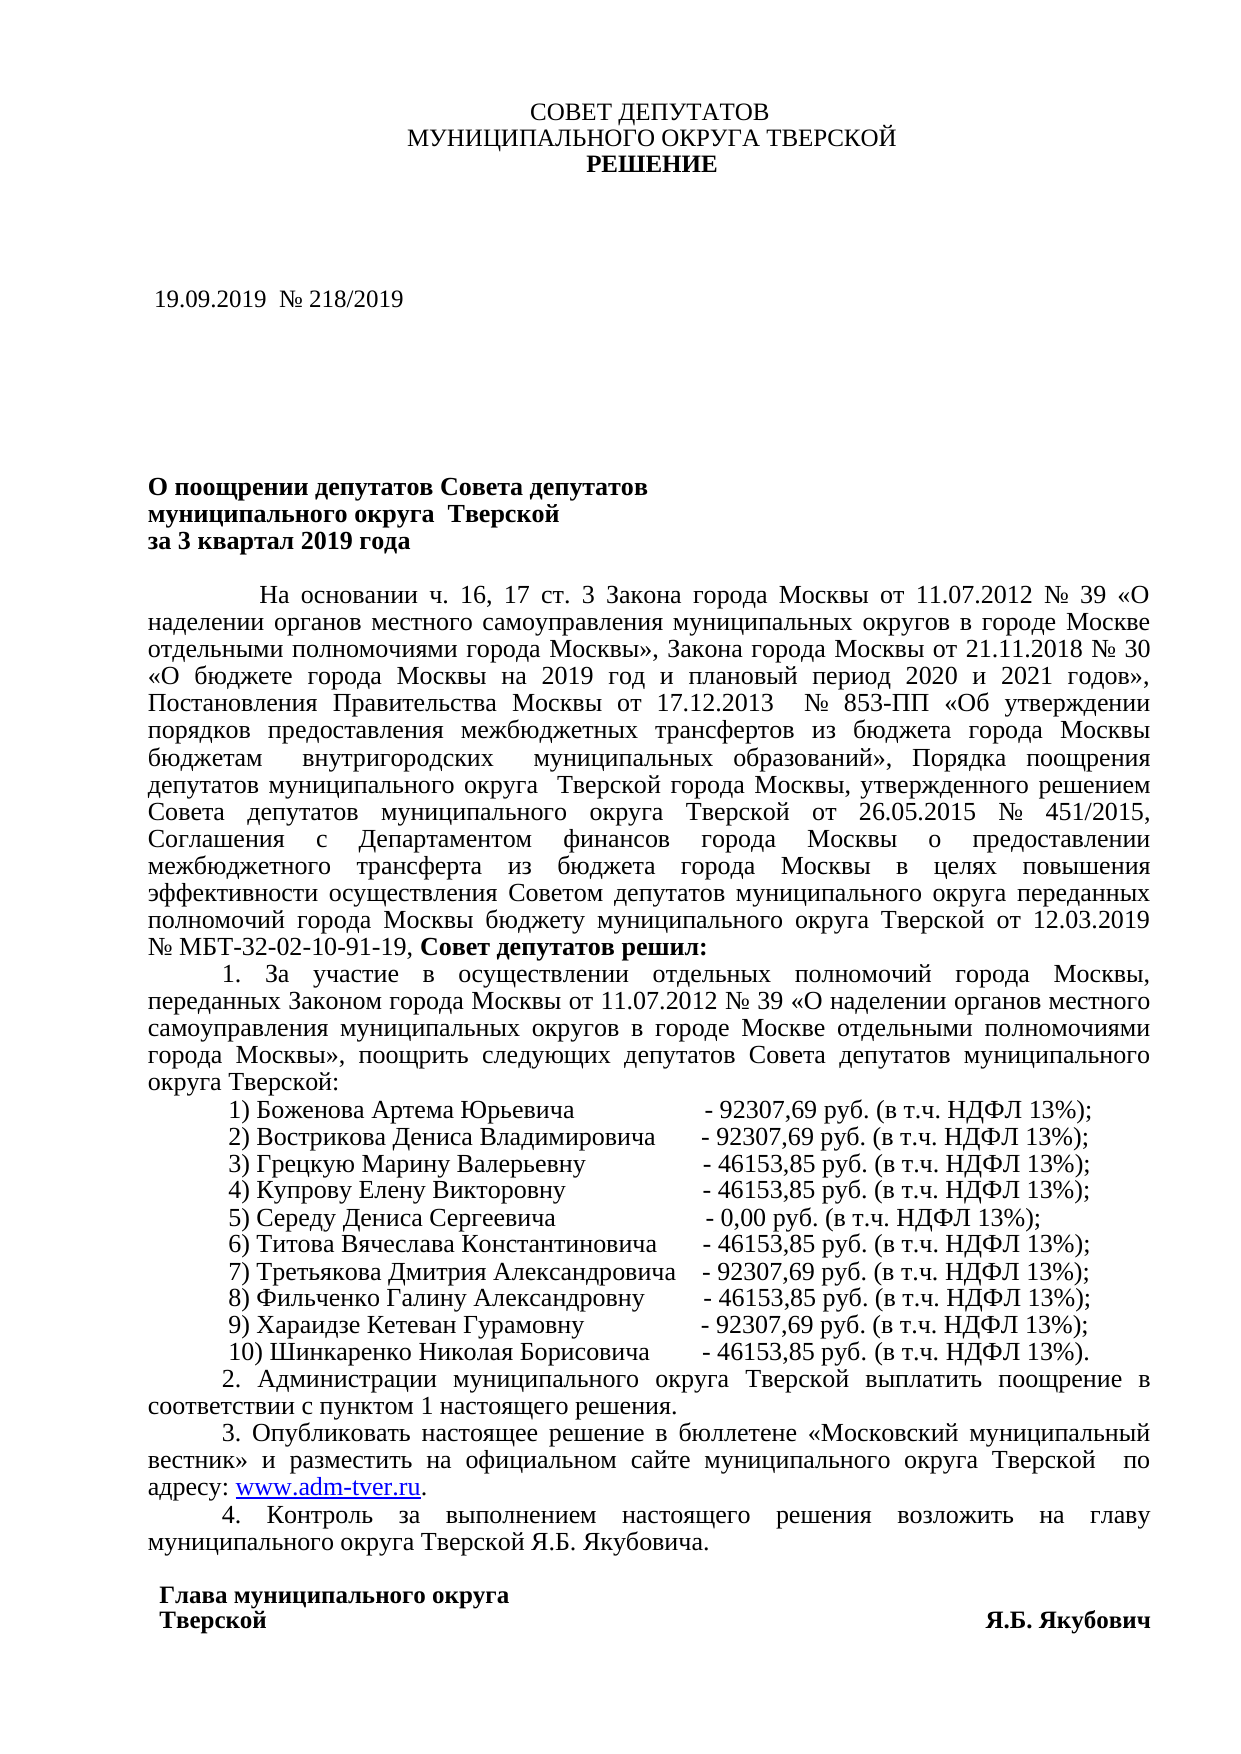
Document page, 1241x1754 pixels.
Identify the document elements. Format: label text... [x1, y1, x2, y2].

text 7) Третьякова Дмитрия Александровича - 92307,69 руб. (в т.ч. НДФЛ 13%); [148, 1258, 1152, 1285]
text МУНИЦИПАЛЬНОГО ОКРУГА ТВЕРСКОЙ [152, 126, 1152, 151]
text 6) Титова Вячеслава Константиновича - 46153,85 руб. (в т.ч. НДФЛ 13%); [148, 1231, 1152, 1258]
text 3) Грецкую Марину Валерьевну - 46153,85 руб. (в т.ч. НДФЛ 13%); [148, 1150, 1152, 1177]
text 8) Фильченко Галину Александровну - 46153,85 руб. (в т.ч. НДФЛ 13%); [148, 1285, 1152, 1312]
text 2) Вострикова Дениса Владимировича - 92307,69 руб. (в т.ч. НДФЛ 13%); [148, 1123, 1152, 1150]
text РЕШЕНИЕ [152, 151, 1152, 177]
text Тверской Я.Б. Якубович [59, 1608, 1152, 1634]
text 5) Середу Дениса Сергеевича - 0,00 руб. (в т.ч. НДФЛ 13%); [148, 1204, 1152, 1231]
text 9) Хараидзе Кетеван Гурамовну - 92307,69 руб. (в т.ч. НДФЛ 13%); [148, 1312, 1152, 1339]
text 19.09.2019 № 218/2019 [148, 286, 1152, 312]
text 1. За участие в осуществлении отдельных полномочий города Москвы, переданных Законом города Москвы от 11.07.2012 № 39 «О наделении органов местного самоуправления муниципальных округов в городе Москве отдельными полномочиями города Москвы», поощрить следующих депутатов Совета депутатов муниципального округа Тверской: [148, 961, 1152, 1096]
text 4. Контроль за выполнением настоящего решения возложить на главу муниципального округа Тверской Я.Б. Якубовича. [148, 1501, 1152, 1556]
text 4) Купрову Елену Викторовну - 46153,85 руб. (в т.ч. НДФЛ 13%); [148, 1177, 1152, 1204]
text 2. Администрации муниципального округа Тверской выплатить поощрение в соответствии с пунктом 1 настоящего решения. [148, 1366, 1152, 1420]
text О поощрении депутатов Совета депутатов муниципального округа Тверской [148, 474, 702, 528]
text 10) Шинкаренко Николая Борисовича - 46153,85 руб. (в т.ч. НДФЛ 13%). [148, 1339, 1152, 1366]
text Глава муниципального округа [59, 1582, 1152, 1608]
text за 3 квартал 2019 года [148, 528, 702, 555]
text 1) Боженова Артема Юрьевича - 92307,69 руб. (в т.ч. НДФЛ 13%); [148, 1096, 1152, 1123]
text СОВЕТ ДЕПУТАТОВ [148, 100, 1152, 126]
text На основании ч. 16, 17 ст. 3 Закона города Москвы от 11.07.2012 № 39 «О наделении органов местного самоуправления муниципальных округов в городе Москве отдельными полномочиями города Москвы», Закона города Москвы от 21.11.2018 № 30 «О бюджете города Москвы на 2019 год и плановый период 2020 и 2021 годов», Постановления Правительства Москвы от 17.12.2013 № 853-ПП «Об утверждении порядков предоставления межбюджетных трансфертов из бюджета города Москвы бюджетам внутригородских муниципальных образований», Порядка поощрения депутатов муниципального округа Тверской города Москвы, утвержденного решением Совета депутатов муниципального округа Тверской от 26.05.2015 № 451/2015, Соглашения с Департаментом финансов города Москвы о предоставлении межбюджетного трансферта из бюджета города Москвы в целях повышения эффективности осуществления Советом депутатов муниципального округа переданных полномочий города Москвы бюджету муниципального округа Тверской от 12.03.2019 № МБТ-32-02-10-91-19, Совет депутатов решил: [148, 582, 1152, 961]
text 3. Опубликовать настоящее решение в бюллетене «Московский муниципальный вестник» и разместить на официальном сайте муниципального округа Тверской по адресу: www.adm-tver.ru. [148, 1420, 1152, 1501]
